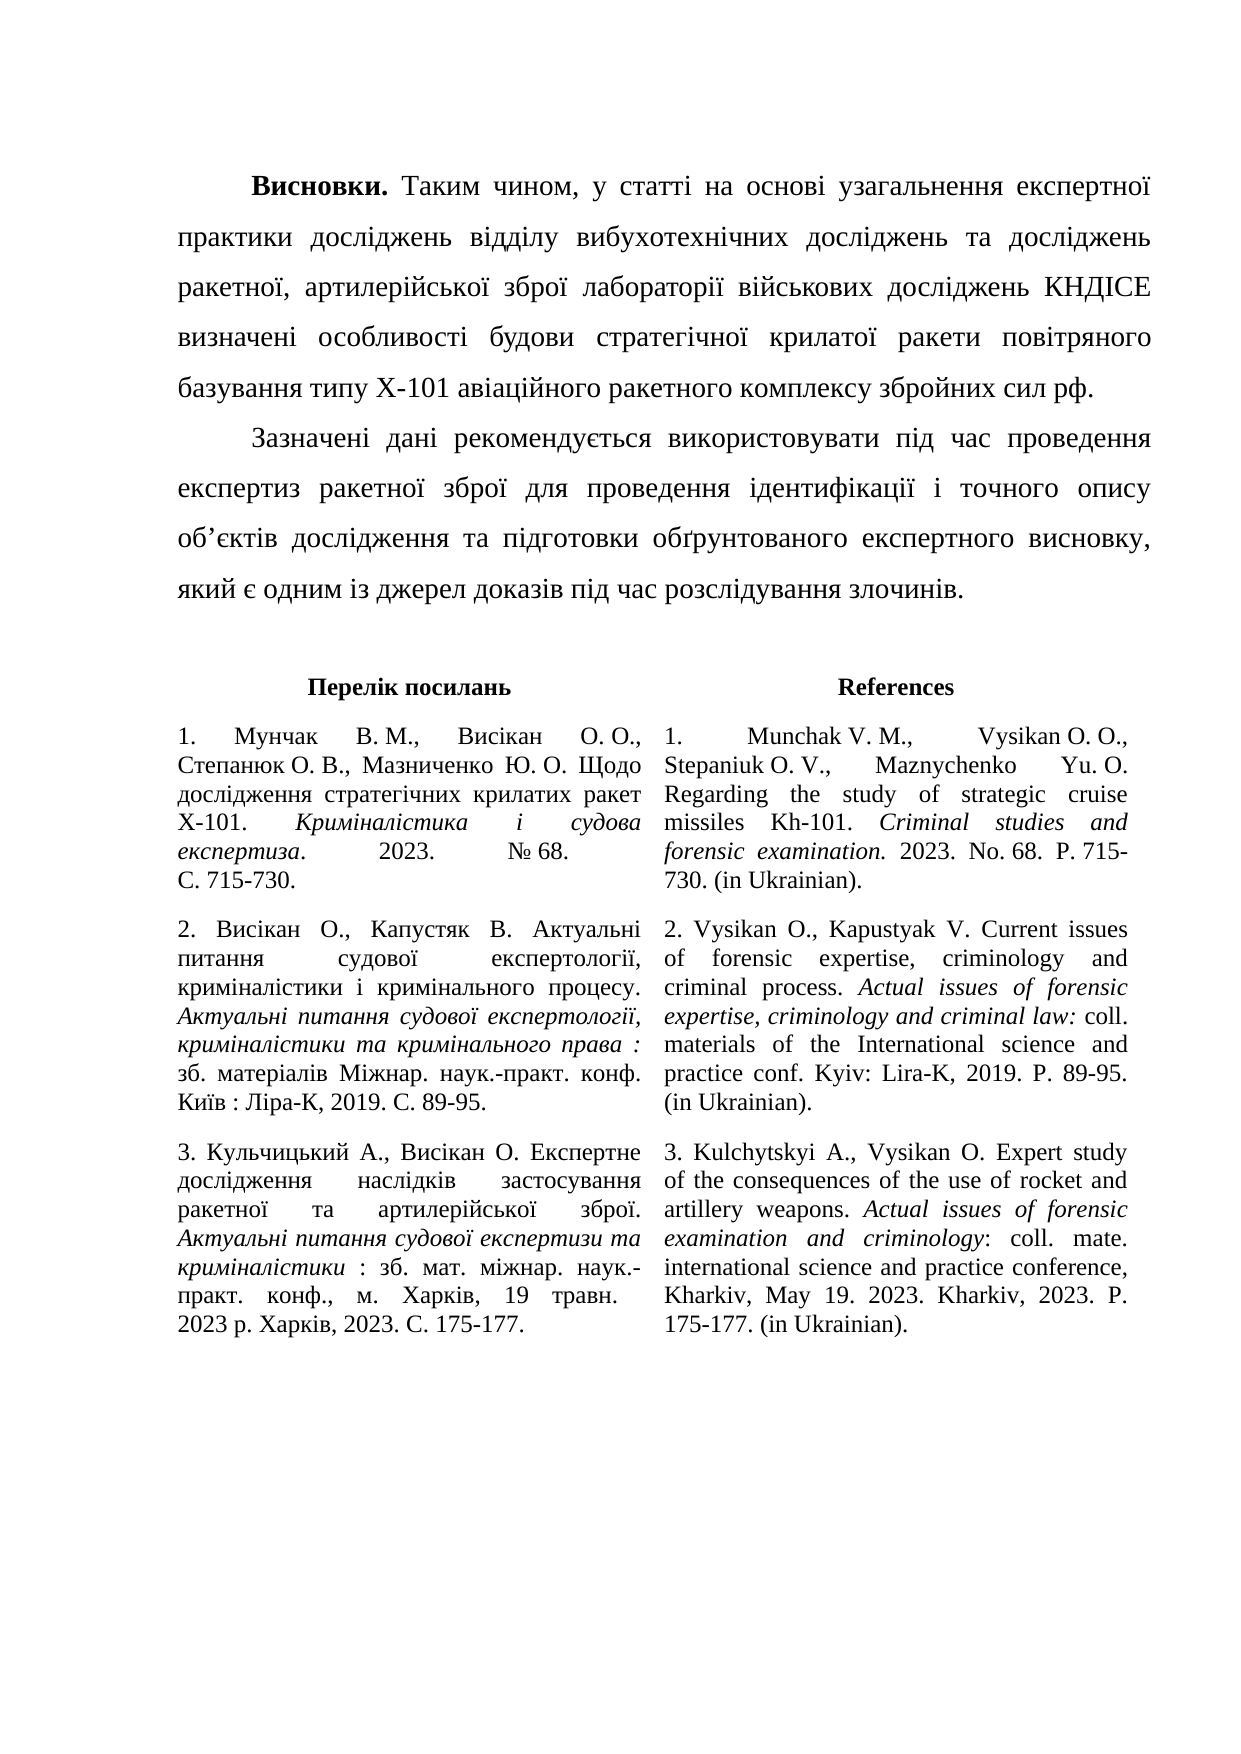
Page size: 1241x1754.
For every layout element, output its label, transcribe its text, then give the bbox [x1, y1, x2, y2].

table_cell 3. Кульчицький А., Висікан О. Експертне дослідження наслідків застосування ракетної та артилерійської зброї. Актуальні питання судової експертизи та криміналістики : зб. мат. міжнар. наук.-практ. конф., м. Харків, 19 травн. 2023 р. Харків, 2023. С. 175-177. [166, 1137, 653, 1359]
table_header Перелік посилань [166, 672, 653, 721]
text Зазначені дані рекомендується використовувати під час проведення експертиз ракетної зброї для проведення ідентифікації і точного опису об’єктів дослідження та підготовки обґрунтованого експертного висновку, який є одним із джерел доказів під час розслідування злочинів. [177, 420, 1152, 604]
table_cell 1. Мунчак В. М., Висікан О. О., Степанюк О. В., Мазниченко Ю. О. Щодо дослідження стратегічних крилатих ракет Х-101. Криміналістика і судова експертиза. 2023. № 68. С. 715-730. [166, 721, 653, 914]
table_cell 2. Vysikan O., Kapustyak V. Current issues of forensic expertise, criminology and criminal process. Actual issues of forensic expertise, criminology and criminal law: coll. materials of the International science and practice conf. Kyiv: Lira-K, 2019. P. 89-95. (in Ukrainian). [653, 915, 1139, 1137]
table_cell 1. Munchak V. M., Vysikan O. O., Stepaniuk O. V., Maznychenko Yu. O. Regarding the study of strategic cruise missiles Kh-101. Criminal studies and forensic examination. 2023. No. 68. P. 715-730. (in Ukrainian). [653, 721, 1139, 914]
table_header References [653, 672, 1139, 721]
table_cell 2. Висікан О., Капустяк В. Актуальні питання судової експертології, криміналістики і кримінального процесу. Актуальні питання судової експертології, криміналістики та кримінального права : зб. матеріалів Міжнар. наук.-практ. конф. Київ : Ліра-К, 2019. С. 89-95. [166, 915, 653, 1137]
text Висновки. Таким чином, у статті на основі узагальнення експертної практики досліджень відділу вибухотехнічних досліджень та досліджень ракетної, артилерійської зброї лабораторії військових досліджень КНДІСЕ визначені особливості будови стратегічної крилатої ракети повітряного базування типу Х-101 авіаційного ракетного комплексу збройних сил рф. [177, 168, 1152, 403]
table_cell 3. Kulchytskyi A., Vysikan O. Expert study of the consequences of the use of rocket and artillery weapons. Actual issues of forensic examination and criminology: coll. mate. international science and practice conference, Kharkiv, May 19. 2023. Kharkiv, 2023. P. 175-177. (in Ukrainian). [653, 1137, 1139, 1359]
